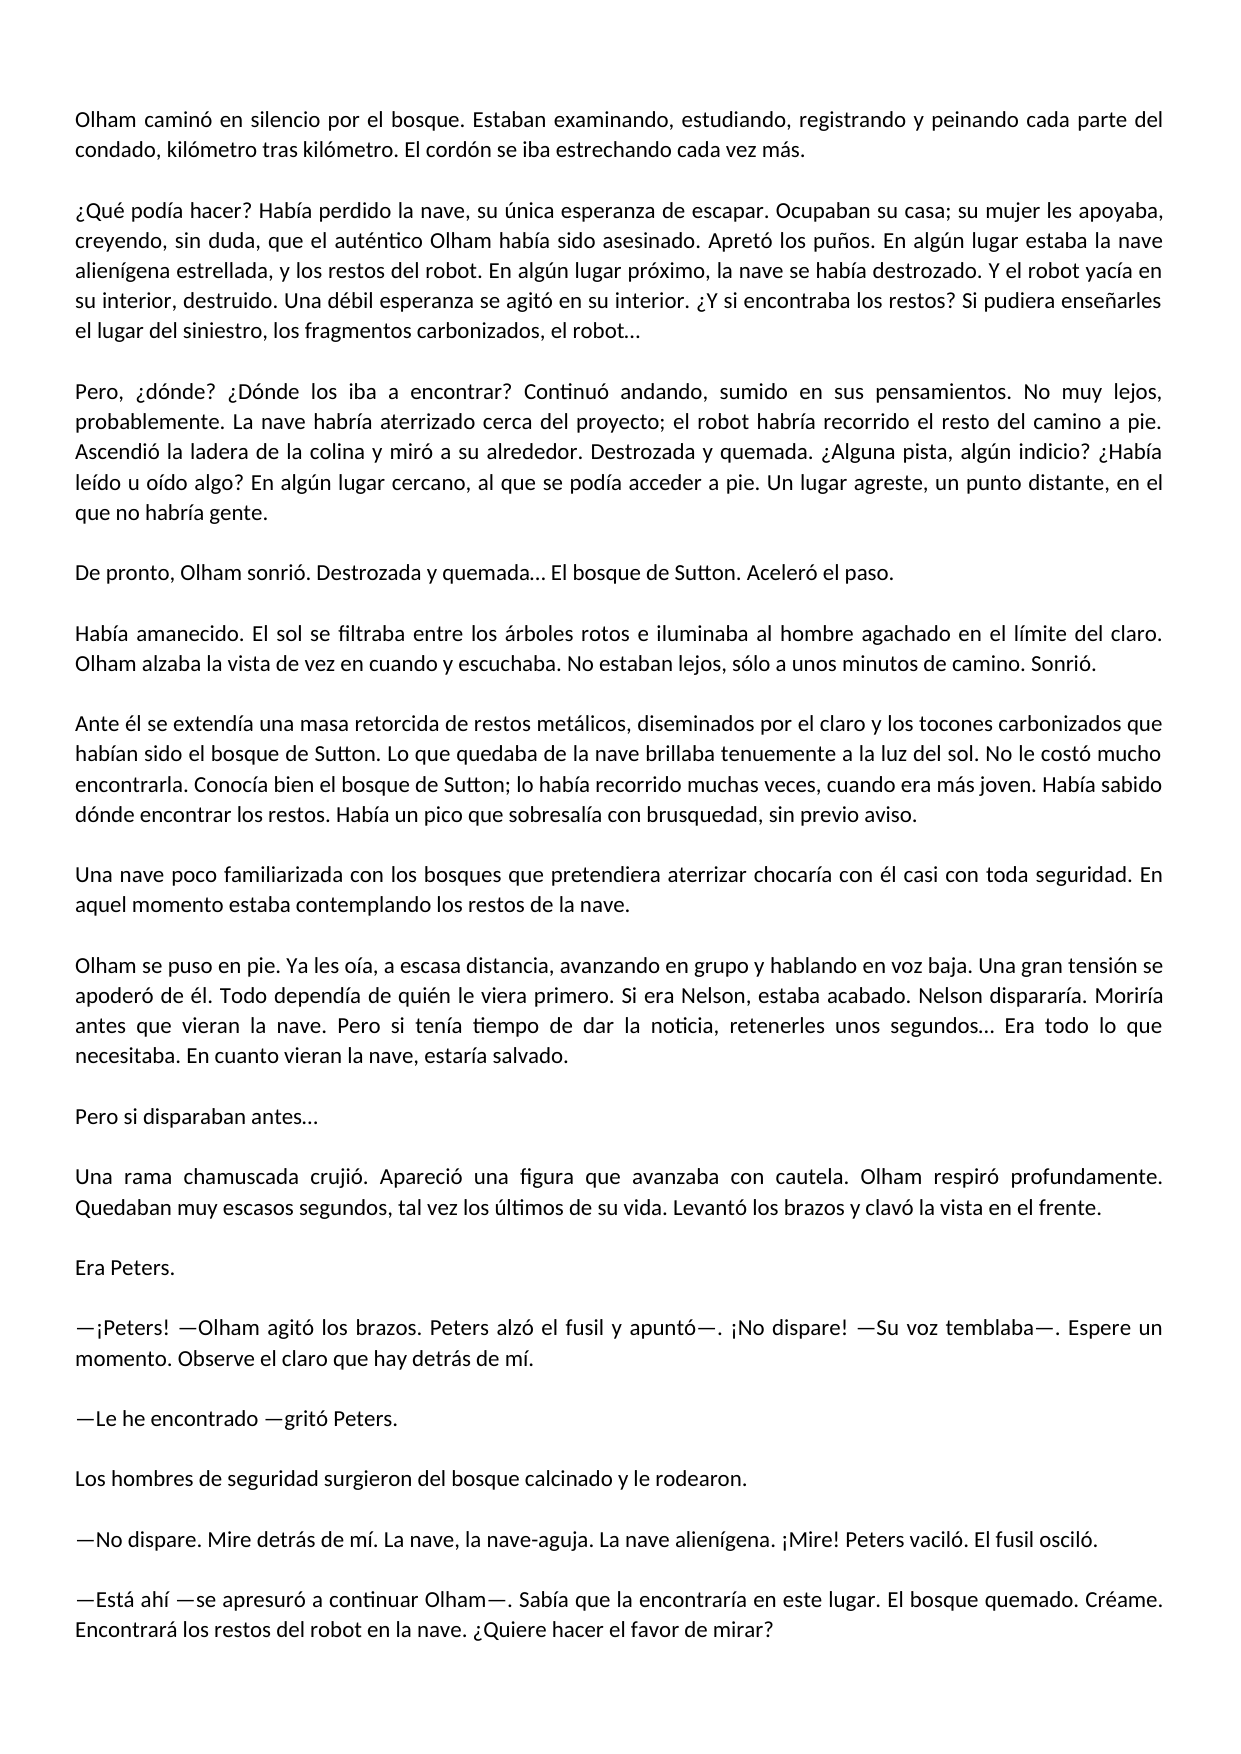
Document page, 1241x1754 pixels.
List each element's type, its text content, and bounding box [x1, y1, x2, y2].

text —Le he encontrado —gritó Peters. [75, 1404, 1165, 1432]
text —No dispare. Mire detrás de mí. La nave, la nave-aguja. La nave alienígena. ¡Mire! Peters vaciló. El fusil osciló. [75, 1525, 1165, 1553]
text Era Peters. [75, 1253, 1165, 1281]
text Los hombres de seguridad surgieron del bosque calcinado y le rodearon. [75, 1464, 1165, 1493]
text De pronto, Olham sonrió. Destrozada y quemada… El bosque de Sutton. Aceleró el paso. [75, 558, 1165, 586]
text Olham se puso en pie. Ya les oía, a escasa distancia, avanzando en grupo y hablando en voz baja. Una gran tensión se apoderó de él. Todo dependía de quién le viera primero. Si era Nelson, estaba acabado. Nelson dispararía. Moriría antes que vieran la nave. Pero si tenía tiempo de dar la noticia, retenerles unos segundos… Era todo lo que necesitaba. En cuanto vieran la nave, estaría salvado. [75, 951, 1165, 1070]
text —Está ahí —se apresuró a continuar Olham—. Sabía que la encontraría en este lugar. El bosque quemado. Créame. Encontrará los restos del robot en la nave. ¿Quiere hacer el favor de mirar? [75, 1585, 1165, 1644]
text Había amanecido. El sol se filtraba entre los árboles rotos e iluminaba al hombre agachado en el límite del claro. Olham alzaba la vista de vez en cuando y escuchaba. No estaban lejos, sólo a unos minutos de camino. Sonrió. [75, 619, 1165, 677]
text Una nave poco familiarizada con los bosques que pretendiera aterrizar chocaría con él casi con toda seguridad. En aquel momento estaba contemplando los restos de la nave. [75, 860, 1165, 919]
text Olham caminó en silencio por el bosque. Estaban examinando, estudiando, registrando y peinando cada parte del condado, kilómetro tras kilómetro. El cordón se iba estrechando cada vez más. [75, 105, 1165, 163]
text ¿Qué podía hacer? Había perdido la nave, su única esperanza de escapar. Ocupaban su casa; su mujer les apoyaba, creyendo, sin duda, que el auténtico Olham había sido asesinado. Apretó los puños. En algún lugar estaba la nave alienígena estrellada, y los restos del robot. En algún lugar próximo, la nave se había destrozado. Y el robot yacía en su interior, destruido. Una débil esperanza se agitó en su interior. ¿Y si encontraba los restos? Si pudiera enseñarles el lugar del siniestro, los fragmentos carbonizados, el robot… [75, 196, 1165, 345]
text Ante él se extendía una masa retorcida de restos metálicos, diseminados por el claro y los tocones carbonizados que habían sido el bosque de Sutton. Lo que quedaba de la nave brillaba tenuemente a la luz del sol. No le costó mucho encontrarla. Conocía bien el bosque de Sutton; lo había recorrido muchas veces, cuando era más joven. Había sabido dónde encontrar los restos. Había un pico que sobresalía con brusquedad, sin previo aviso. [75, 709, 1165, 828]
text Pero si disparaban antes… [75, 1102, 1165, 1130]
text —¡Peters! —Olham agitó los brazos. Peters alzó el fusil y apuntó—. ¡No dispare! —Su voz temblaba—. Espere un momento. Observe el claro que hay detrás de mí. [75, 1313, 1165, 1372]
text Una rama chamuscada crujió. Apareció una figura que avanzaba con cautela. Olham respiró profundamente. Quedaban muy escasos segundos, tal vez los últimos de su vida. Levantó los brazos y clavó la vista en el frente. [75, 1162, 1165, 1221]
text Pero, ¿dónde? ¿Dónde los iba a encontrar? Continuó andando, sumido en sus pensamientos. No muy lejos, probablemente. La nave habría aterrizado cerca del proyecto; el robot habría recorrido el resto del camino a pie. Ascendió la ladera de la colina y miró a su alrededor. Destrozada y quemada. ¿Alguna pista, algún indicio? ¿Había leído u oído algo? En algún lugar cercano, al que se podía acceder a pie. Un lugar agreste, un punto distante, en el que no habría gente. [75, 377, 1165, 526]
